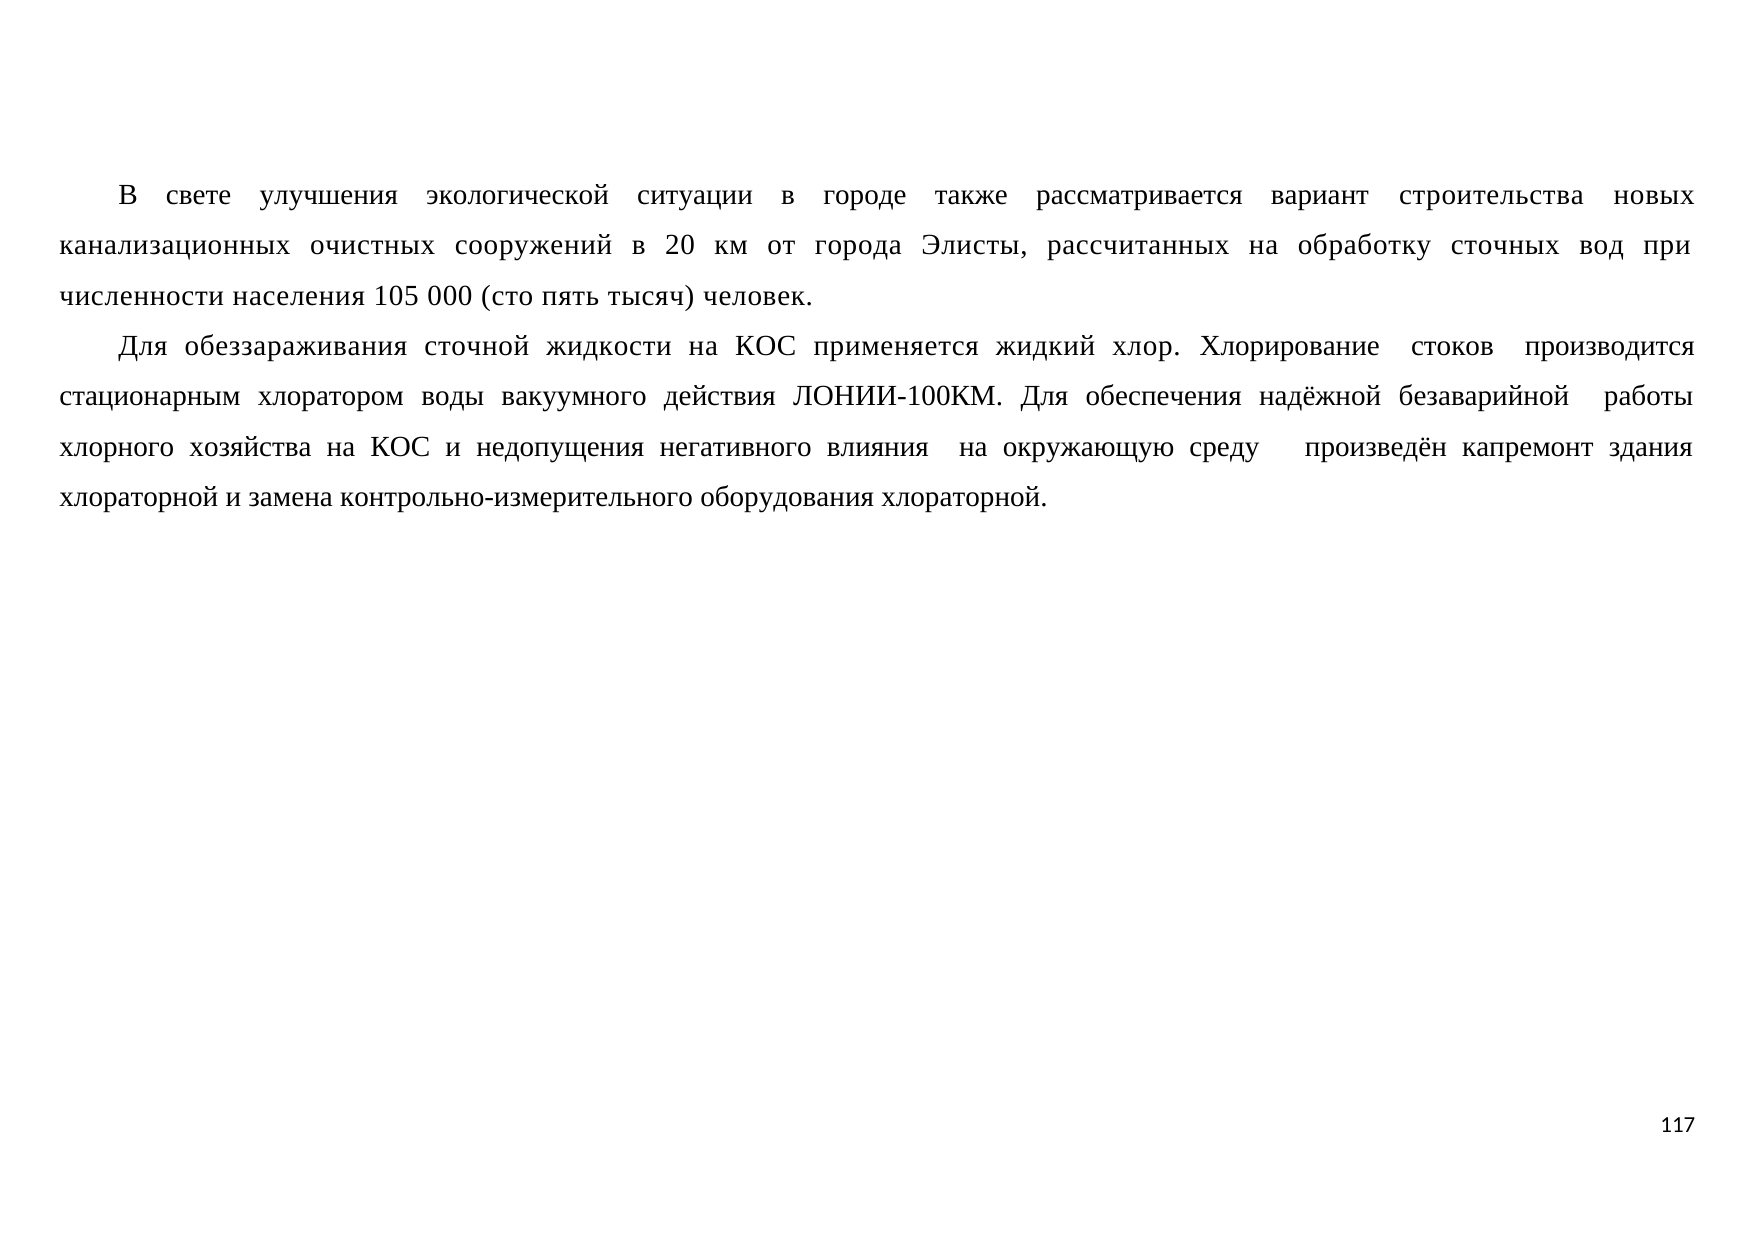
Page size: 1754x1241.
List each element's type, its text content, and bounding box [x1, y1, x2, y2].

text В свете улучшения экологической ситуации в городе также рассматривается вариант строительства новых канализационных очистных сооружений в 20 км от города Элисты, рассчитанных на обработку сточных вод при численности населения 105 000 (сто пять тысяч) человек. [59, 177, 1695, 311]
text Для обеззараживания сточной жидкости на КОС применяется жидкий хлор. Хлорирование стоков производится стационарным хлоратором воды вакуумного действия ЛОНИИ-100КМ. Для обеспечения надёжной безаварийной работы хлорного хозяйства на КОС и недопущения негативного влияния на окружающую среду произведён капремонт здания хлораторной и замена контрольно-измерительного оборудования хлораторной. [59, 328, 1695, 513]
